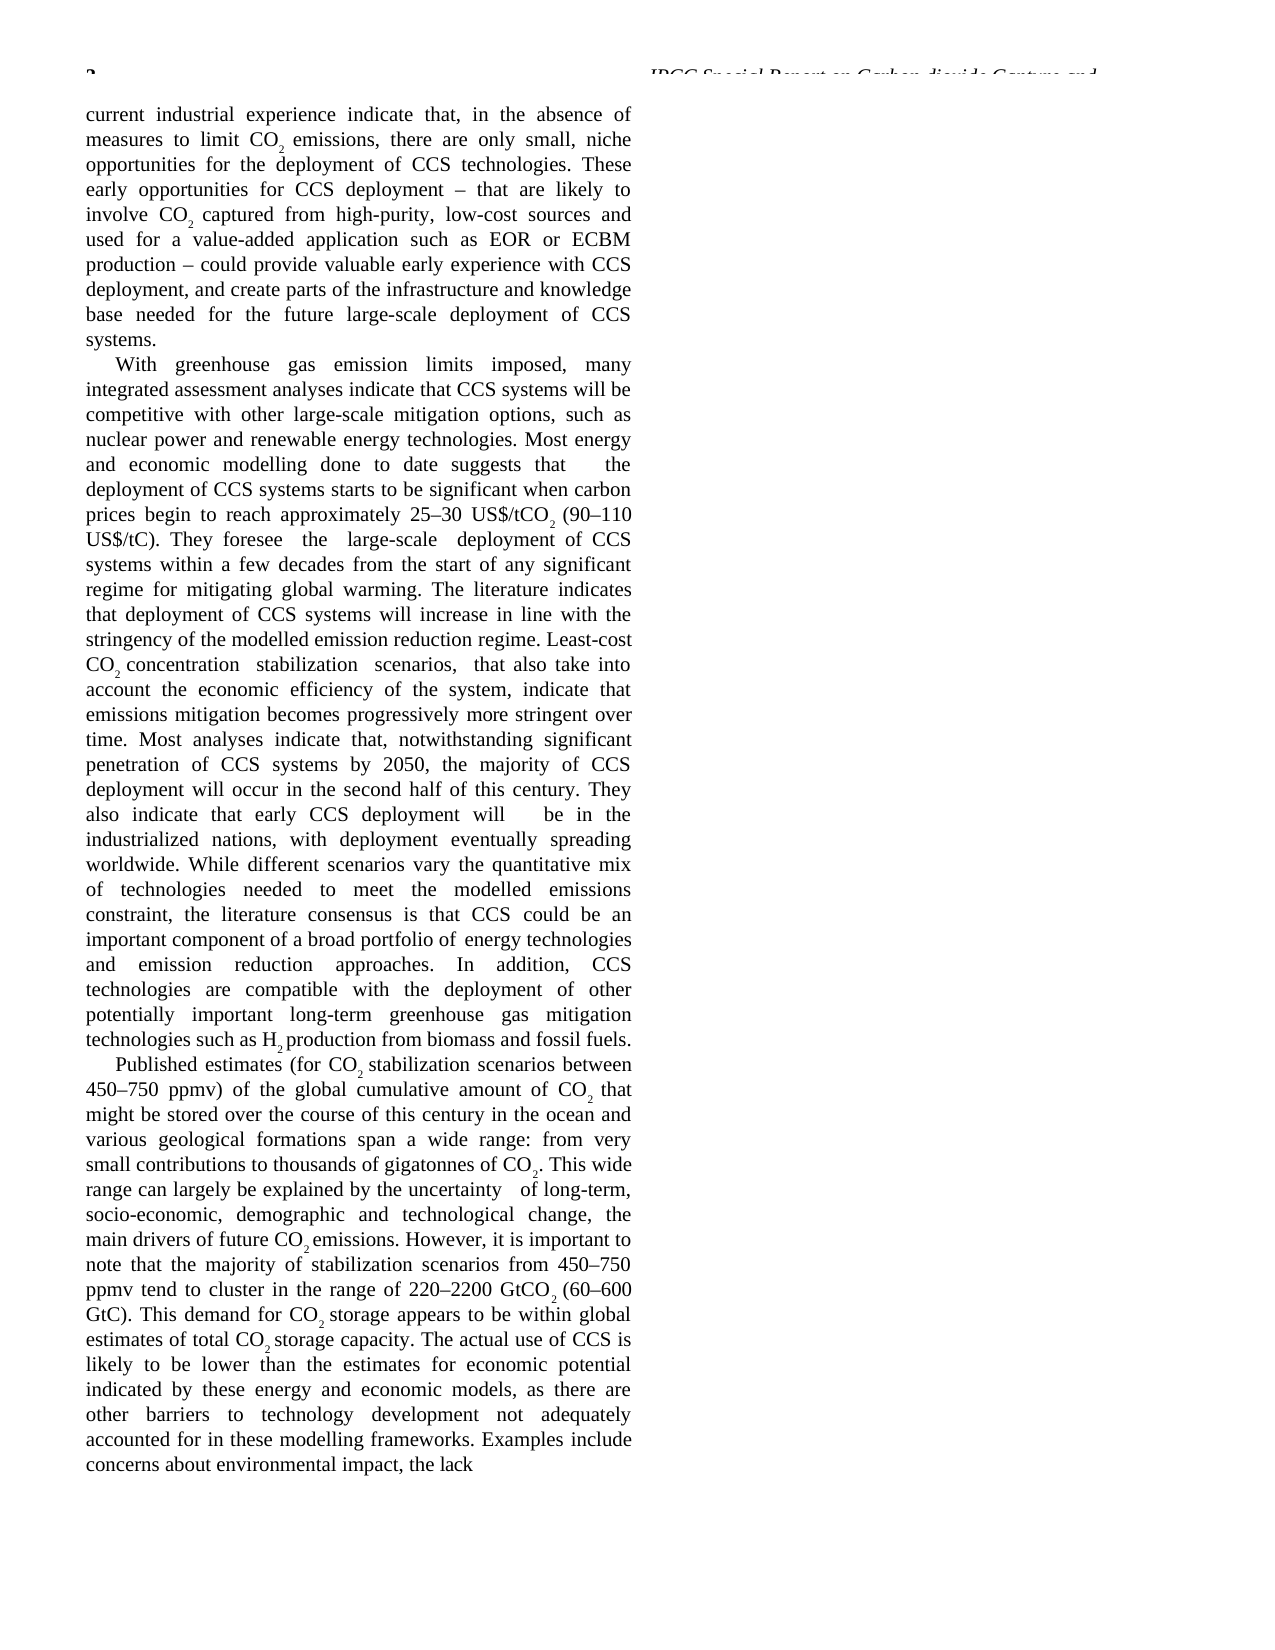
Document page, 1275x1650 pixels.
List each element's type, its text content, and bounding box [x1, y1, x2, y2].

text With greenhouse gas emission limits imposed, many integrated assessment analyses indicate that CCS systems will be competitive with other large-scale mitigation options, such as nuclear power and renewable energy technologies. Most energy and economic modelling done to date suggests that the deployment of CCS systems starts to be significant when carbon prices begin to reach approximately 25–30 US$/tCO2 (90–110 US$/tC). They foresee the large-scale deployment of CCS systems within a few decades from the start of any significant regime for mitigating global warming. The literature indicates that deployment of CCS systems will increase in line with the stringency of the modelled emission reduction regime. Least-cost CO2 concentration stabilization scenarios, that also take into account the economic efficiency of the system, indicate that emissions mitigation becomes progressively more stringent over time. Most analyses indicate that, notwithstanding significant penetration of CCS systems by 2050, the majority of CCS deployment will occur in the second half of this century. They also indicate that early CCS deployment will be in the industrialized nations, with deployment eventually spreading worldwide. While different scenarios vary the quantitative mix of technologies needed to meet the modelled emissions constraint, the literature consensus is that CCS could be an important component of a broad portfolio of energy technologies and emission reduction approaches. In addition, CCS technologies are compatible with the deployment of other potentially important long-term greenhouse gas mitigation technologies such as H2 production from biomass and fossil fuels. [86, 351, 632, 1051]
text Published estimates (for CO2 stabilization scenarios between 450–750 ppmv) of the global cumulative amount of CO2 that might be stored over the course of this century in the ocean and various geological formations span a wide range: from very small contributions to thousands of gigatonnes of CO2. This wide range can largely be explained by the uncertainty of long-term, socio-economic, demographic and technological change, the main drivers of future CO2 emissions. However, it is important to note that the majority of stabilization scenarios from 450–750 ppmv tend to cluster in the range of 220–2200 GtCO2 (60–600 GtC). This demand for CO2 storage appears to be within global estimates of total CO2 storage capacity. The actual use of CCS is likely to be lower than the estimates for economic potential indicated by these energy and economic models, as there are other barriers to technology development not adequately accounted for in these modelling frameworks. Examples include concerns about environmental impact, the lack [86, 1051, 632, 1476]
text current industrial experience indicate that, in the absence of measures to limit CO2 emissions, there are only small, niche opportunities for the deployment of CCS technologies. These early opportunities for CCS deployment – that are likely to involve CO2 captured from high-purity, low-cost sources and used for a value-added application such as EOR or ECBM production – could provide valuable early experience with CCS deployment, and create parts of the infrastructure and knowledge base needed for the future large-scale deployment of CCS systems. [86, 101, 632, 351]
